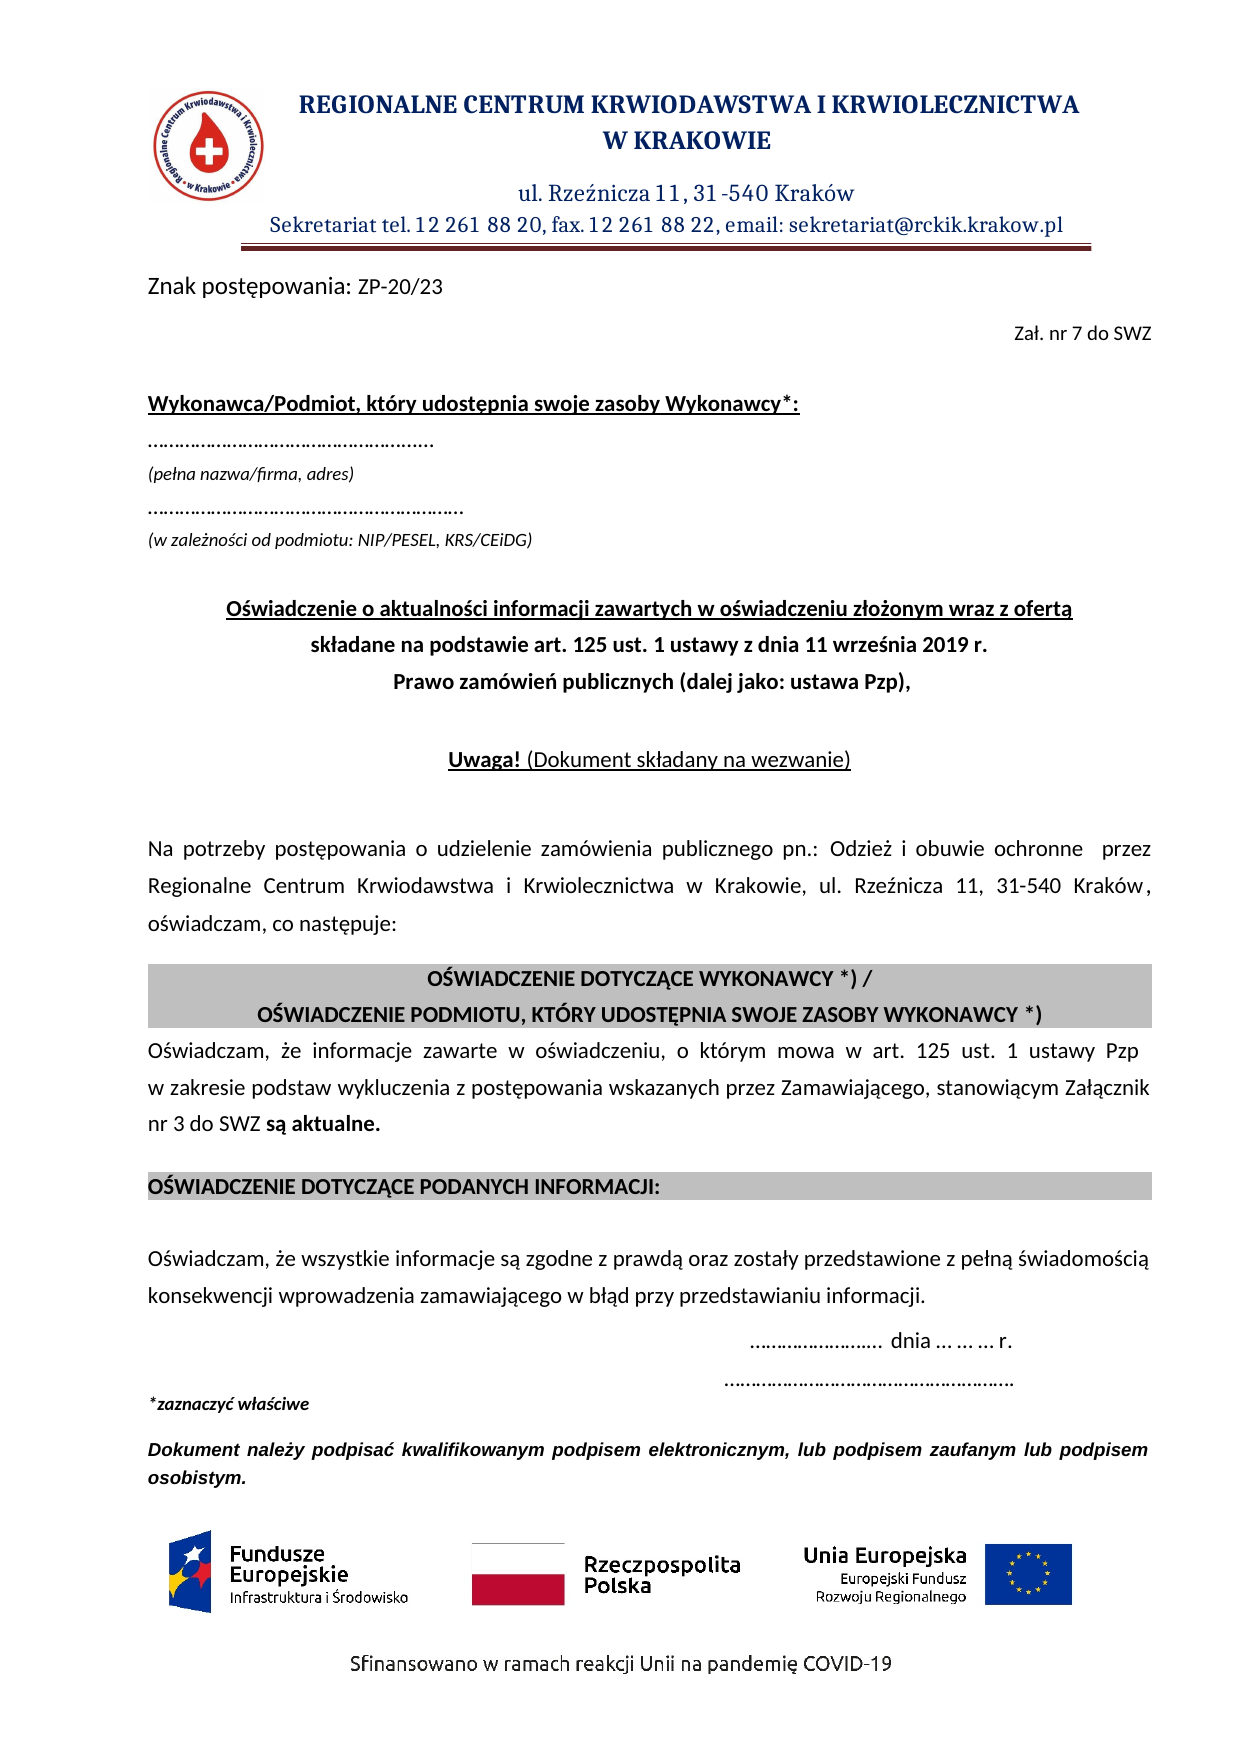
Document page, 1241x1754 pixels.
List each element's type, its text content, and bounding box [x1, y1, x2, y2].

text Uwaga! (Dokument składany na wezwanie) [148, 745, 1152, 773]
text OŚWIADCZENIE DOTYCZĄCE WYKONAWCY *) / [148, 964, 1152, 992]
text (w zależności od podmiotu: NIP/PESEL, KRS/CEiDG) [148, 528, 1152, 551]
text ………………………………………………. [148, 1355, 1152, 1392]
text …………………………………………...… [148, 426, 1152, 454]
text Na potrzeby postępowania o udzielenie zamówienia publicznego pn.: Odzież i obuwie ochronne przez Regionalne Centrum Krwiodawstwa i Krwiolecznictwa w Krakowie, ul. Rzeźnicza 11, 31-540 Kraków, oświadczam, co następuje: [148, 825, 1152, 937]
picture [147, 1508, 1093, 1695]
text (pełna nazwa/firma, adres) [148, 462, 1152, 485]
text Zał. nr 7 do SWZ [148, 320, 1152, 345]
text OŚWIADCZENIE PODMIOTU, KTÓRY UDOSTĘPNIA SWOJE ZASOBY WYKONAWCY *) [148, 1000, 1152, 1028]
text Oświadczenie o aktualności informacji zawartych w oświadczeniu złożonym wraz z ofertą [148, 594, 1152, 622]
text Znak postępowania: ZP-20/23 [148, 270, 1152, 301]
text …………………………………………………… [148, 492, 1152, 520]
text Oświadczam, że informacje zawarte w oświadczeniu, o którym mowa w art. 125 ust. 1 ustawy Pzp w zakresie podstaw wykluczenia z postępowania wskazanych przez Zamawiającego, stanowiącym Załącznik nr 3 do SWZ są aktualne. [148, 1036, 1152, 1137]
text ………………….… dnia … … … r. [148, 1317, 1152, 1355]
text OŚWIADCZENIE DOTYCZĄCE PODANYCH INFORMACJI: [148, 1172, 1152, 1200]
text Prawo zamówień publicznych (dalej jako: ustawa Pzp), [148, 667, 1152, 695]
text Dokument należy podpisać kwalifikowanym podpisem elektronicznym, lub podpisem zaufanym lub podpisem osobistym. [148, 1439, 1152, 1488]
text składane na podstawie art. 125 ust. 1 ustawy z dnia 11 września 2019 r. [148, 631, 1152, 659]
text Oświadczam, że wszystkie informacje są zgodne z prawdą oraz zostały przedstawione z pełną świadomością konsekwencji wprowadzenia zamawiającego w błąd przy przedstawianiu informacji. [148, 1244, 1152, 1309]
text Wykonawca/Podmiot, który udostępnia swoje zasoby Wykonawcy*: [148, 389, 1152, 417]
text *zaznaczyć właściwe [148, 1392, 1152, 1415]
